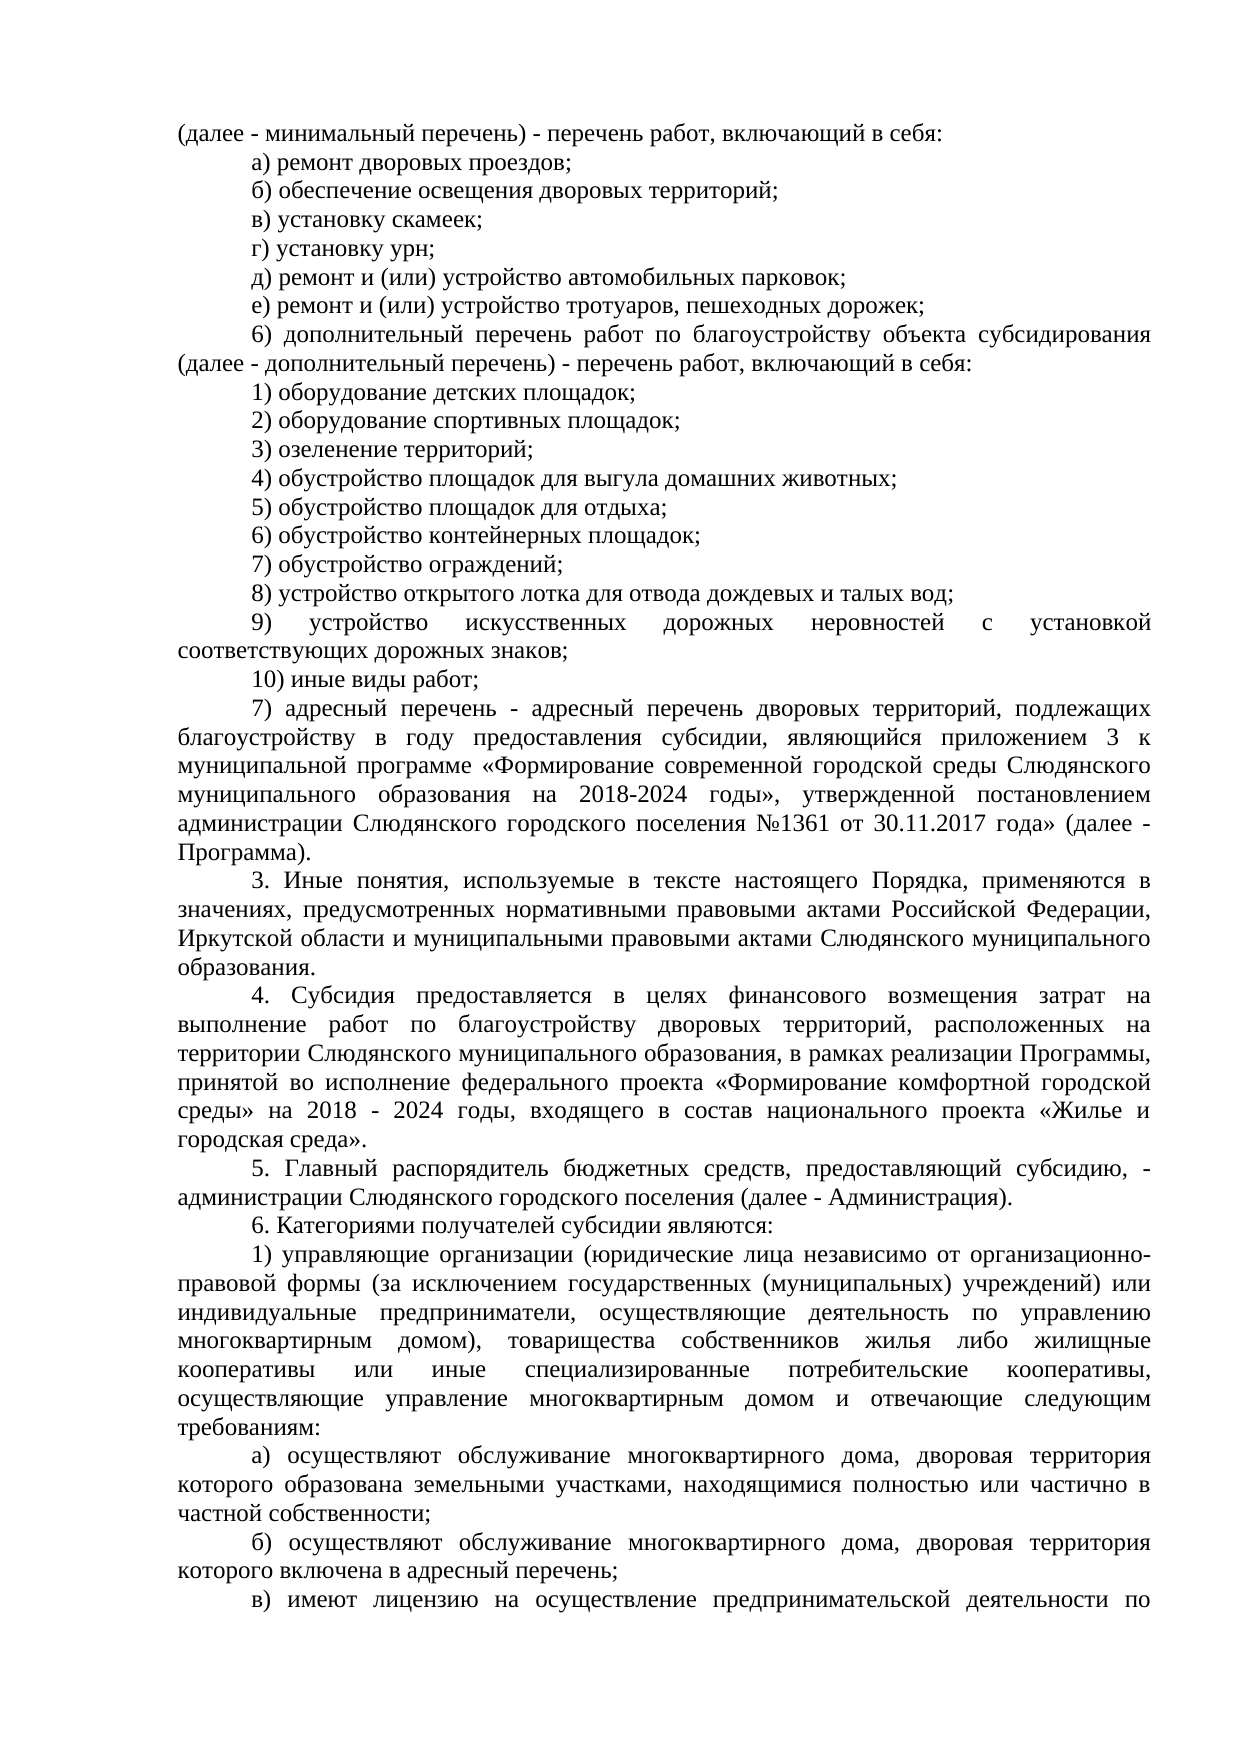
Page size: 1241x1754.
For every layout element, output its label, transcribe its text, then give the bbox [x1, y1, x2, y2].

text 2) оборудование спортивных площадок; [177, 406, 1152, 434]
text 3) озеленение территорий; [177, 434, 1152, 463]
text 1) оборудование детских площадок; [177, 377, 1152, 406]
text 9) устройство искусственных дорожных неровностей с установкой соответствующих дорожных знаков; [177, 607, 1152, 664]
text 3. Иные понятия, используемые в тексте настоящего Порядка, применяются в значениях, предусмотренных нормативными правовыми актами Российской Федерации, Иркутской области и муниципальными правовыми актами Слюдянского муниципального образования. [177, 866, 1152, 981]
text в) установку скамеек; [177, 204, 1152, 233]
text а) осуществляют обслуживание многоквартирного дома, дворовая территория которого образована земельными участками, находящимися полностью или частично в частной собственности; [177, 1441, 1152, 1527]
text 10) иные виды работ; [177, 664, 1152, 693]
text д) ремонт и (или) устройство автомобильных парковок; [177, 262, 1152, 291]
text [177, 118, 1152, 147]
text е) ремонт и (или) устройство тротуаров, пешеходных дорожек; [177, 291, 1152, 319]
text 6) обустройство контейнерных площадок; [177, 521, 1152, 549]
text 4) обустройство площадок для выгула домашних животных; [177, 463, 1152, 492]
text 6) дополнительный перечень работ по благоустройству объекта субсидирования (далее - дополнительный перечень) - перечень работ, включающий в себя: [177, 319, 1152, 377]
text 8) устройство открытого лотка для отвода дождевых и талых вод; [177, 578, 1152, 607]
text 4. Субсидия предоставляется в целях финансового возмещения затрат на выполнение работ по благоустройству дворовых территорий, расположенных на территории Слюдянского муниципального образования, в рамках реализации Программы, принятой во исполнение федерального проекта «Формирование комфортной городской среды» на 2018 - 2024 годы, входящего в состав национального проекта «Жилье и городская среда». [177, 981, 1152, 1153]
text 7) адресный перечень - адресный перечень дворовых территорий, подлежащих благоустройству в году предоставления субсидии, являющийся приложением 3 к муниципальной программе «Формирование современной городской среды Слюдянского муниципального образования на 2018-2024 годы», утвержденной постановлением администрации Слюдянского городского поселения №1361 от 30.11.2017 года» (далее - Программа). [177, 693, 1152, 866]
text 5) обустройство площадок для отдыха; [177, 492, 1152, 521]
text а) ремонт дворовых проездов; [177, 147, 1152, 176]
text б) обеспечение освещения дворовых территорий; [177, 176, 1152, 204]
text 5. Главный распорядитель бюджетных средств, предоставляющий субсидию, - администрации Слюдянского городского поселения (далее - Администрация). [177, 1153, 1152, 1211]
text 6. Категориями получателей субсидии являются: [177, 1211, 1152, 1239]
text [177, 1584, 1152, 1613]
text г) установку урн; [177, 233, 1152, 262]
text 1) управляющие организации (юридические лица независимо от организационно-правовой формы (за исключением государственных (муниципальных) учреждений) или индивидуальные предприниматели, осуществляющие деятельность по управлению многоквартирным домом), товарищества собственников жилья либо жилищные кооперативы или иные специализированные потребительские кооперативы, осуществляющие управление многоквартирным домом и отвечающие следующим требованиям: [177, 1239, 1152, 1441]
text б) осуществляют обслуживание многоквартирного дома, дворовая территория которого включена в адресный перечень; [177, 1527, 1152, 1584]
text 7) обустройство ограждений; [177, 549, 1152, 578]
